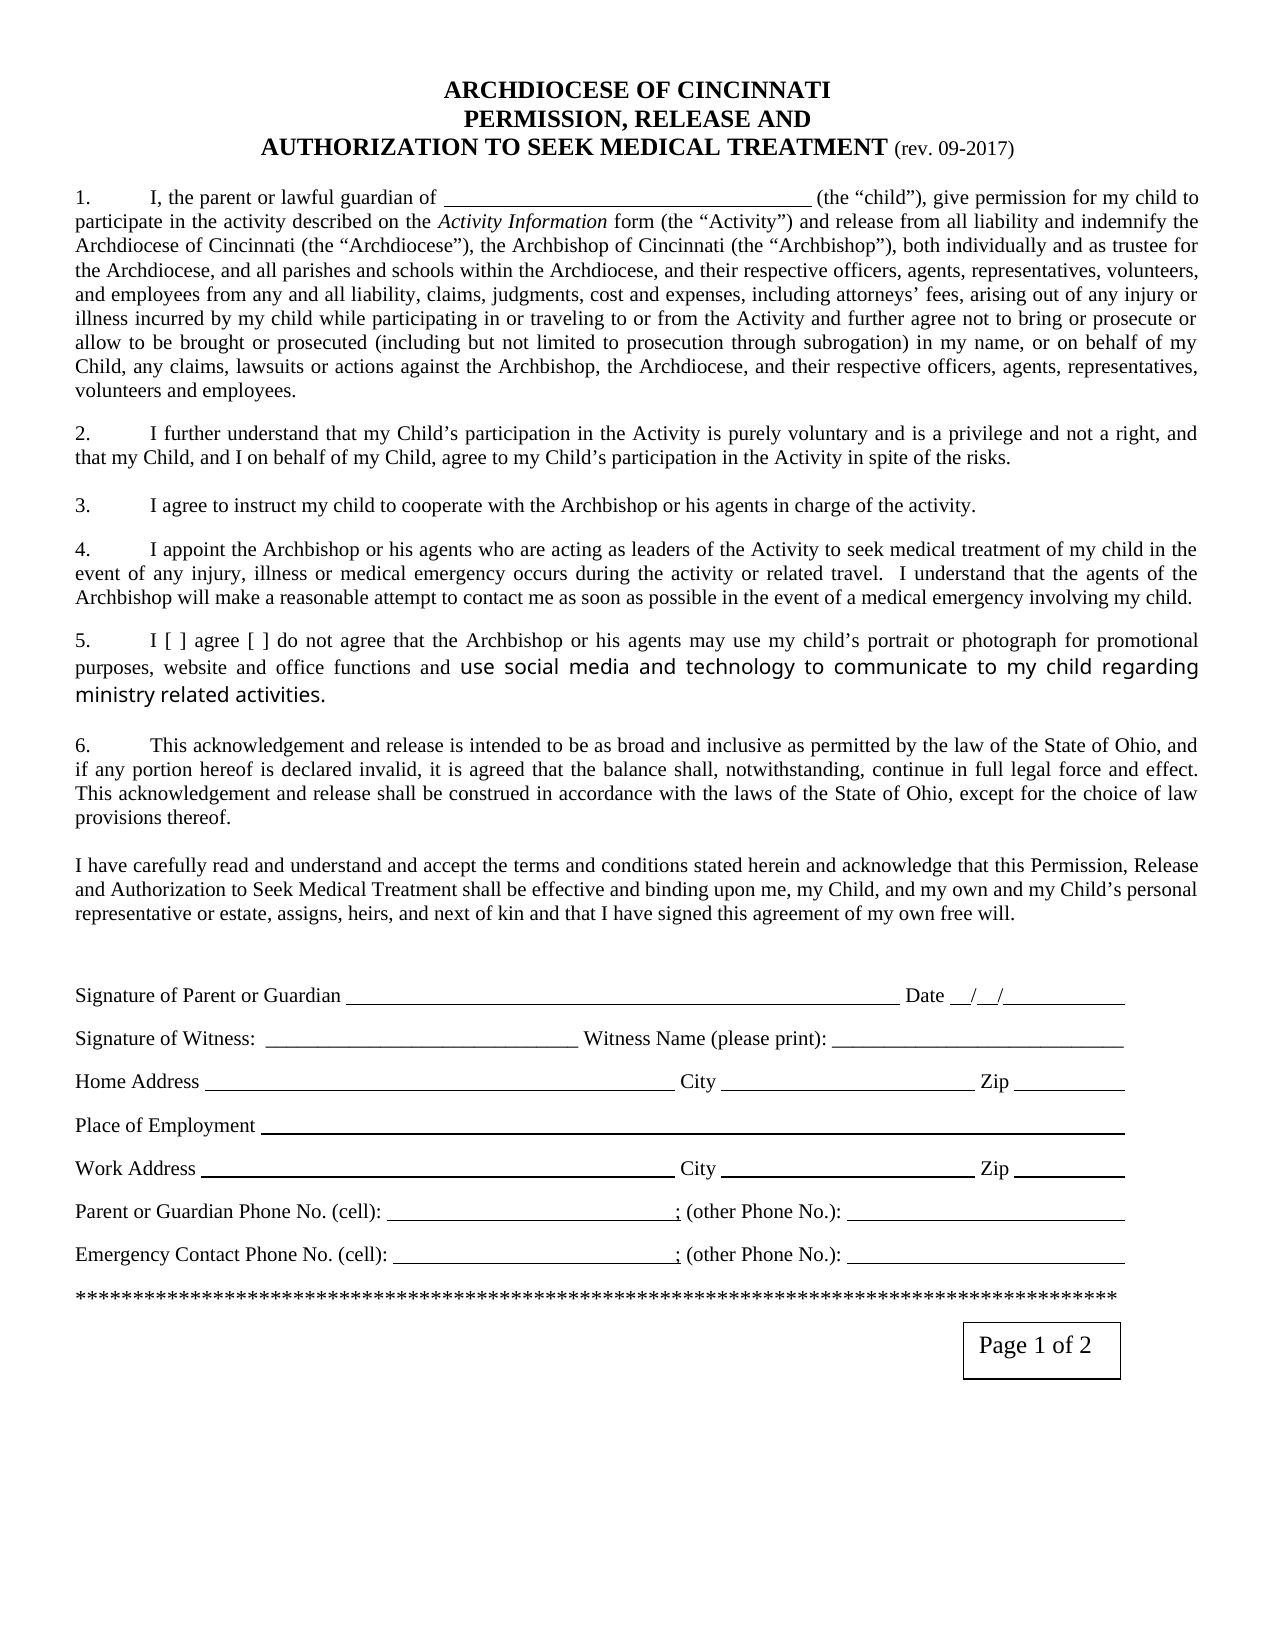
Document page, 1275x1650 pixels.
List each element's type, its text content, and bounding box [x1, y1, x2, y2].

text 1. I, the parent or lawful guardian of (the “child”), give permission for my child to participate in the activity described on the Activity Information form (the “Activity”) and release from all liability and indemnify the Archdiocese of Cincinnati (the “Archdiocese”), the Archbishop of Cincinnati (the “Archbishop”), both individually and as trustee for the Archdiocese, and all parishes and schools within the Archdiocese, and their respective officers, agents, representatives, volunteers, and employees from any and all liability, claims, judgments, cost and expenses, including attorneys’ fees, arising out of any injury or illness incurred by my child while participating in or traveling to or from the Activity and further agree not to bring or prosecute or allow to be brought or prosecuted (including but not limited to prosecution through subrogation) in my name, or on behalf of my Child, any claims, lawsuits or actions against the Archbishop, the Archdiocese, and their respective officers, agents, representatives, volunteers and employees. [75, 185, 1200, 402]
text PERMISSION, RELEASE AND [75, 104, 1200, 132]
text 5. I [ ] agree [ ] do not agree that the Archbishop or his agents may use my child’s portrait or photograph for promotional purposes, website and office functions and use social media and technology to communicate to my child regarding ministry related activities. [75, 628, 1200, 709]
text AUTHORIZATION TO SEEK MEDICAL TREATMENT (rev. 09-2017) [75, 132, 1200, 161]
text Signature of Parent or Guardian Date / / [75, 983, 1200, 1007]
text 6. This acknowledgement and release is intended to be as broad and inclusive as permitted by the law of the State of Ohio, and if any portion hereof is declared invalid, it is agreed that the balance shall, notwithstanding, continue in full legal force and effect. This acknowledgement and release shall be construed in accordance with the laws of the State of , except for the choice of law provisions thereof. [75, 733, 1200, 829]
text Work Address City Zip [75, 1156, 1200, 1180]
text ******************************************************************************************* [75, 1285, 1200, 1312]
text Emergency Contact Phone No. (cell): ; (other Phone No.): [75, 1242, 1200, 1266]
text Parent or Guardian Phone No. (cell): ; (other Phone No.): [75, 1199, 1200, 1223]
text I have carefully read and understand and accept the terms and conditions stated herein and acknowledge that this Permission, Release and Authorization to Seek Medical Treatment shall be effective and binding upon me, my Child, and my own and my Child’s personal representative or estate, assigns, heirs, and next of kin and that I have signed this agreement of my own free will. [75, 853, 1200, 925]
text ARCHDIOCESE OF [75, 75, 1200, 104]
text 2. I further understand that my Child’s participation in the Activity is purely voluntary and is a privilege and not a right, and that my Child, and I on behalf of my Child, agree to my Child’s participation in the Activity in spite of the risks. [75, 421, 1200, 469]
text 4. I appoint the Archbishop or his agents who are acting as leaders of the Activity to seek medical treatment of my child in the event of any injury, illness or medical emergency occurs during the activity or related travel. I understand that the agents of the Archbishop will make a reasonable attempt to contact me as soon as possible in the event of a medical emergency involving my child. [75, 536, 1200, 609]
text Signature of Witness: ______________________________ Witness Name (please print): ____________________________ [75, 1026, 1200, 1050]
text 3. I agree to instruct my child to cooperate with the Archbishop or his agents in charge of the activity. [75, 493, 1200, 517]
text Home Address City Zip [75, 1069, 1200, 1093]
text Place of Employment [75, 1112, 1200, 1137]
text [75, 1312, 1200, 1341]
